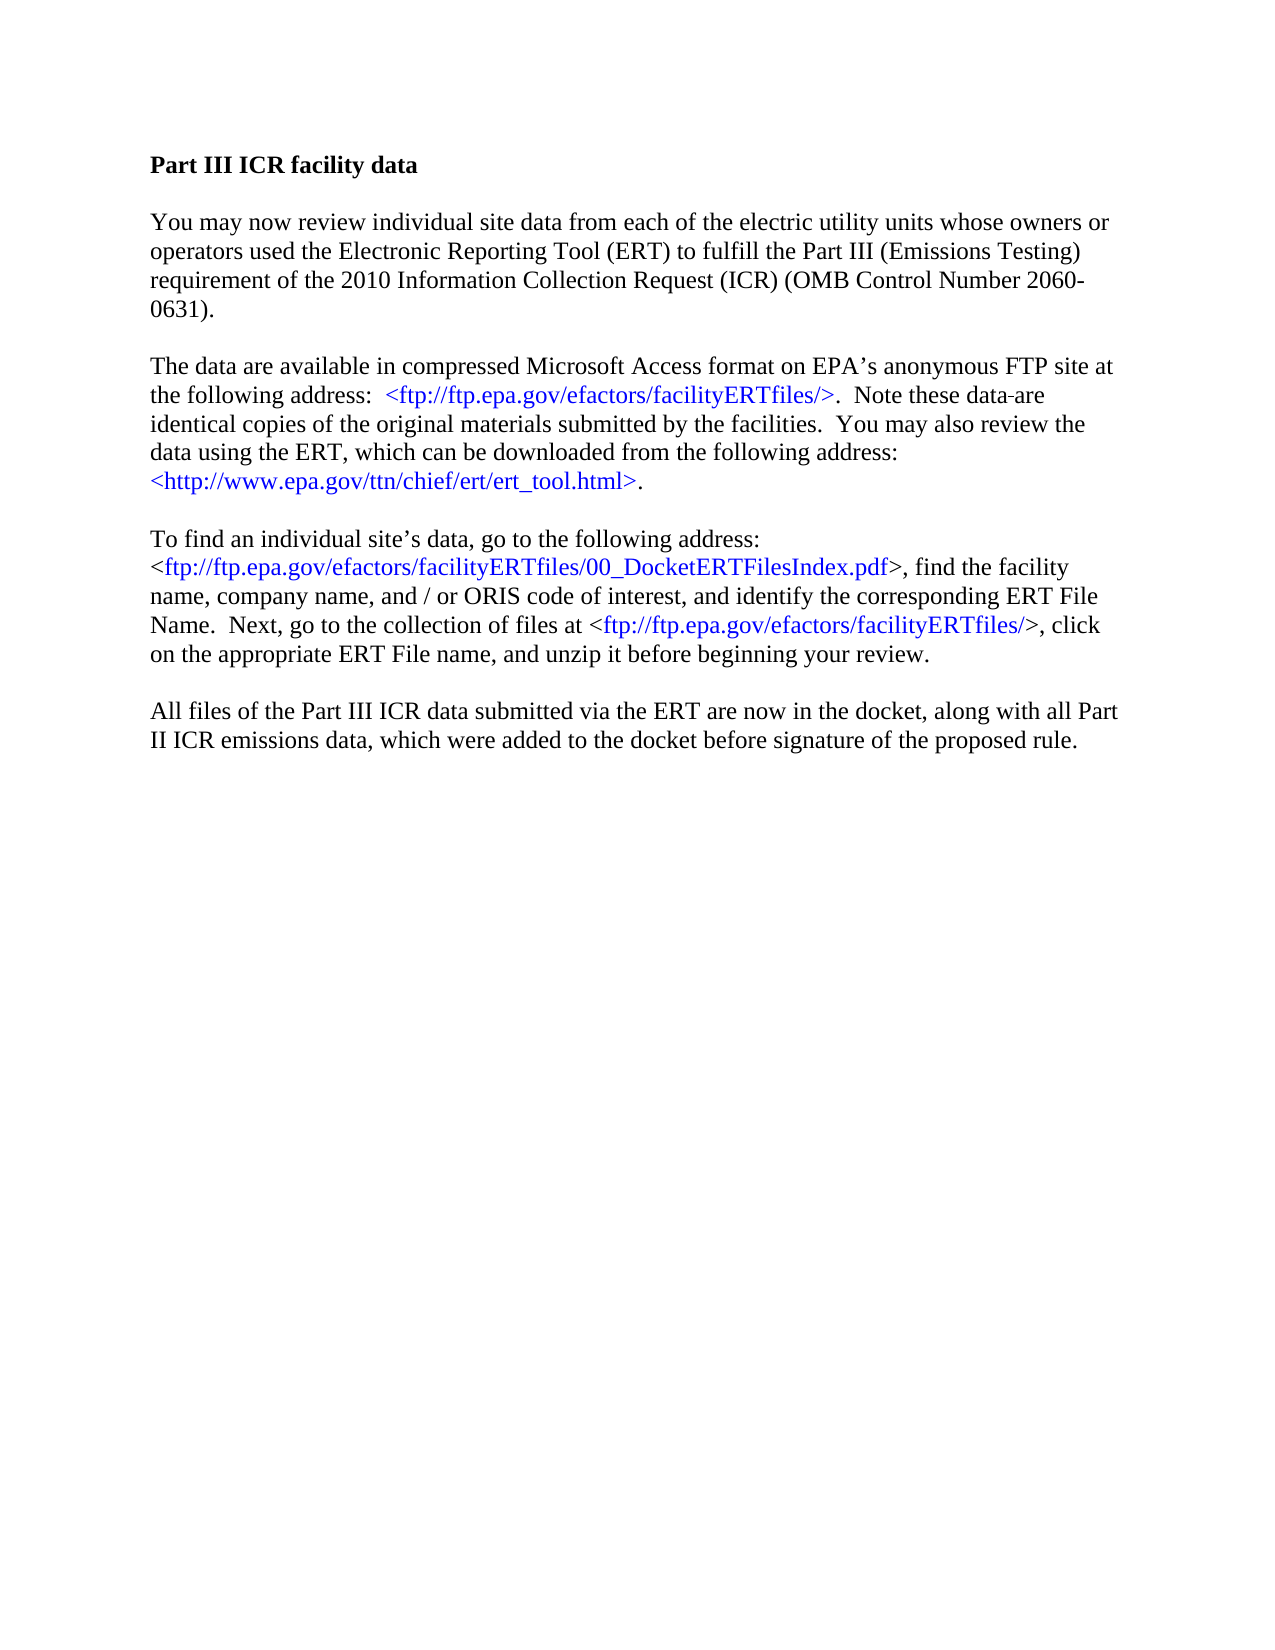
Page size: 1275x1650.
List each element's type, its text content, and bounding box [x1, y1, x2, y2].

text You may now review individual site data from each of the electric utility units whose owners or operators used the Electronic Reporting Tool (ERT) to fulfill the Part III (Emissions Testing) requirement of the 2010 Information Collection Request (ICR) (OMB Control Number 2060-0631). [150, 207, 1125, 322]
text The data are available in compressed Microsoft Access format on EPA’s anonymous FTP site at the following address: <ftp://ftp.epa.gov/efactors/facilityERTfiles/>. Note these data are identical copies of the original materials submitted by the facilities. You may also review the data using the ERT, which can be downloaded from the following address: [150, 351, 1125, 466]
text To find an individual site’s data, go to the following address: <ftp://ftp.epa.gov/efactors/facilityERTfiles/00_DocketERTFilesIndex.pdf>, find the facility name, company name, and / or ORIS code of interest, and identify the corresponding ERT File Name. Next, go to the collection of files at <ftp://ftp.epa.gov/efactors/facilityERTfiles/>, click on the appropriate ERT File name, and unzip it before beginning your review. [150, 524, 1125, 667]
text <http://www.epa.gov/ttn/chief/ert/ert_tool.html>. [150, 466, 1125, 495]
text All files of the Part III ICR data submitted via the ERT are now in the docket, along with all Part II ICR emissions data, which were added to the docket before signature of the proposed rule. [150, 696, 1125, 754]
text Part III ICR facility data [150, 150, 1125, 179]
